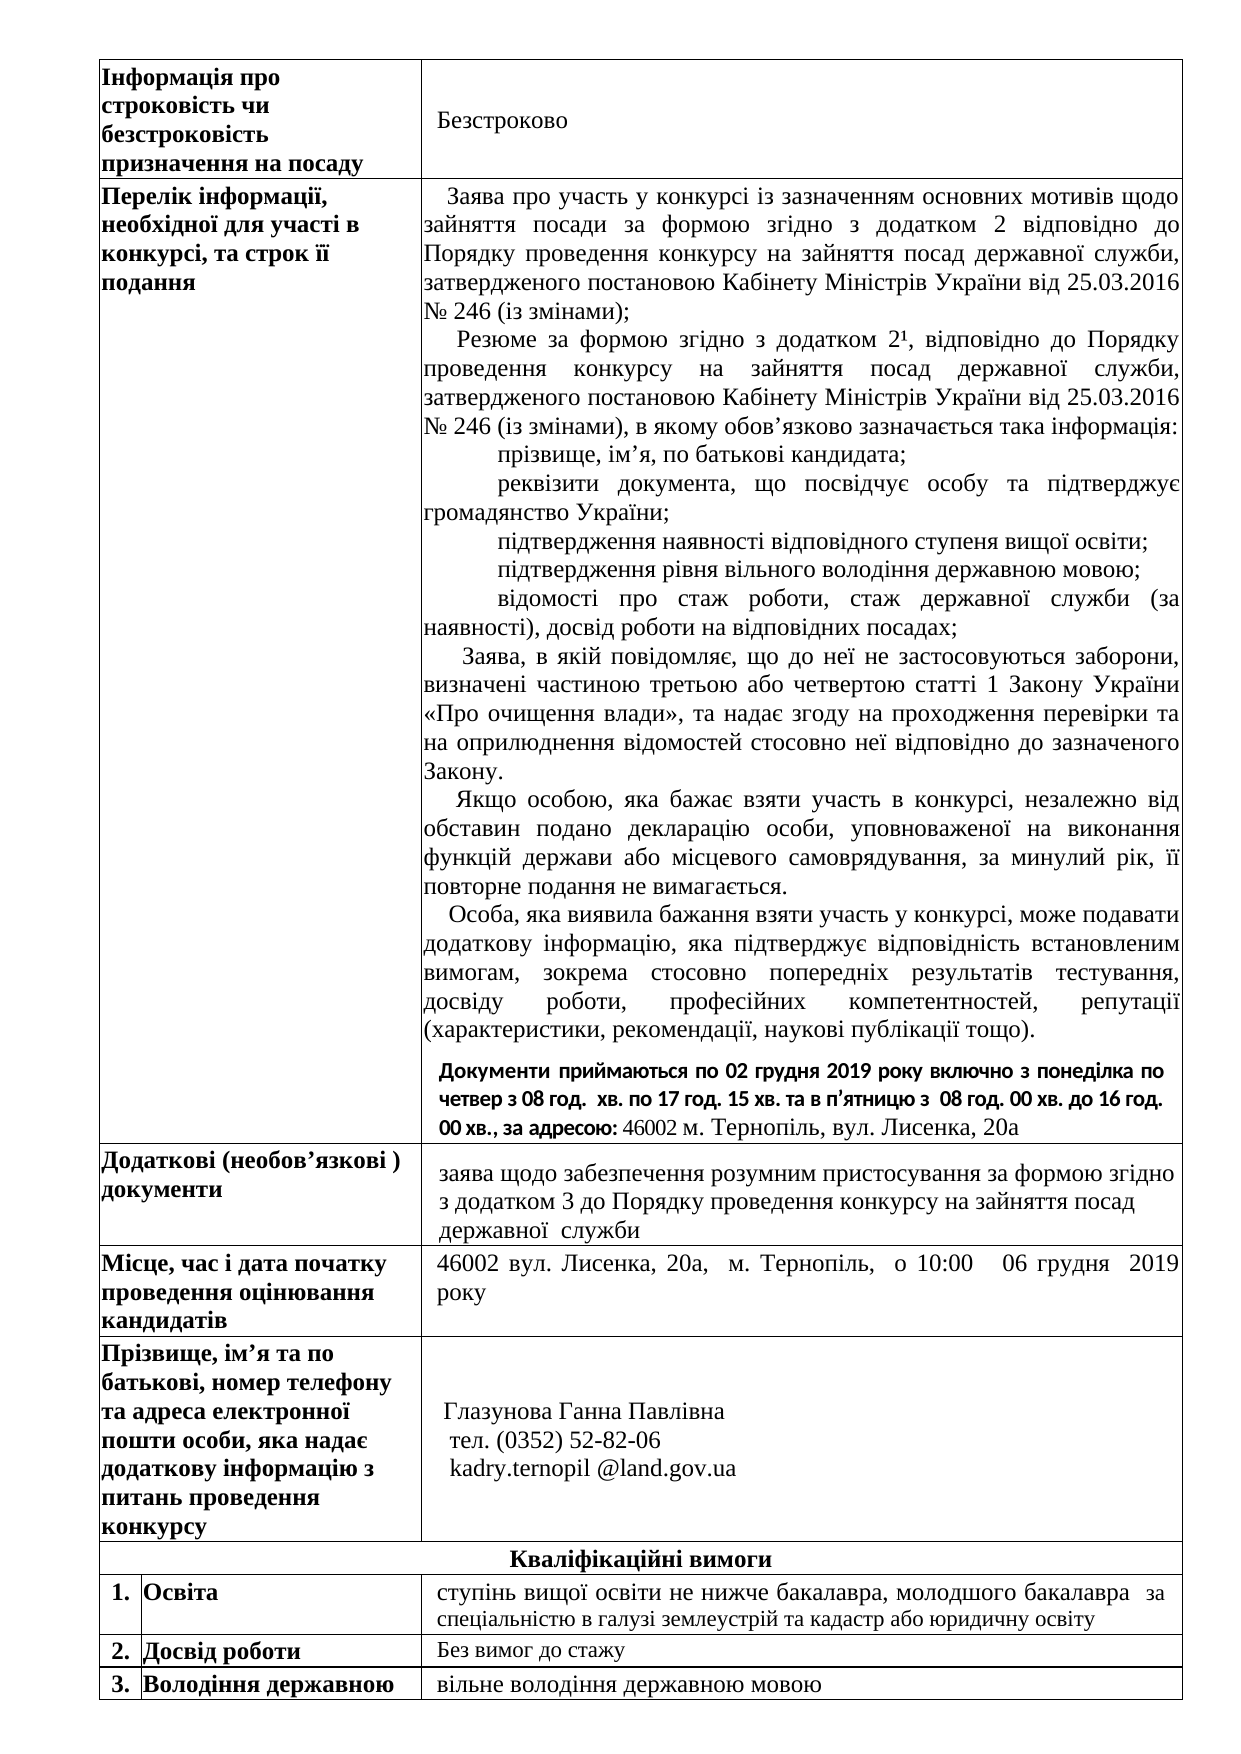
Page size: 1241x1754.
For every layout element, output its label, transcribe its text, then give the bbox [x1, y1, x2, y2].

table_cell Прізвище, ім’я та по батькові, номер телефону та адреса електронної пошти особи, яка надає додаткову інформацію з питань проведення конкурсу [100, 1337, 421, 1541]
table_cell Місце, час і дата початку проведення оцінювання кандидатів [100, 1246, 421, 1336]
table_cell заява щодо забезпечення розумним пристосування за формою згідно з додатком 3 до Порядку проведення конкурсу на зайняття посад державної служби [422, 1144, 1182, 1245]
table_cell 1. [100, 1575, 141, 1633]
table_cell Досвід роботи [142, 1635, 421, 1666]
table_cell Без вимог до стажу [422, 1635, 1182, 1666]
table_cell Заява про участь у конкурсі із зазначенням основних мотивів щодо зайняття посади за формою згідно з додатком 2 відповідно до Порядку проведення конкурсу на зайняття посад державної служби, затвердженого постановою Кабінету Міністрів України від 25.03.2016 № 246 (із змінами); Резюме за формою згідно з додатком 2¹, відповідно до Порядку проведення конкурсу на зайняття посад державної служби, затвердженого постановою Кабінету Міністрів України від 25.03.2016 № 246 (із змінами), в якому обов’язково зазначається така інформація: прізвище, ім’я, по батькові кандидата; реквізити документа, що посвідчує особу та підтверджує громадянство України; підтвердження наявності відповідного ступеня вищої освіти; підтвердження рівня вільного володіння державною мовою; відомості про стаж роботи, стаж державної служби (за наявності), досвід роботи на відповідних посадах; Заява, в якій повідомляє, що до неї не застосовуються заборони, визначені частиною третьою або четвертою статті 1 Закону України «Про очищення влади», та надає згоду на проходження перевірки та на оприлюднення відомостей стосовно неї відповідно до зазначеного Закону. Якщо особою, яка бажає взяти участь в конкурсі, незалежно від обставин подано декларацію особи, уповноваженої на виконання функцій держави або місцевого самоврядування, за минулий рік, її повторне подання не вимагається. Особа, яка виявила бажання взяти участь у конкурсі, може подавати додаткову інформацію, яка підтверджує відповідність встановленим вимогам, зокрема стосовно попередніх результатів тестування, досвіду роботи, професійних компетентностей, репутації (характеристики, рекомендації, наукові публікації тощо). Документи приймаються по 02 грудня 2019 року включно з понеділка по четвер з 08 год. хв. по 17 год. 15 хв. та в п’ятницю з 08 год. 00 хв. до 16 год. 00 хв., за адресою: 46002 м. Тернопіль, вул. Лисенка, 20а [422, 179, 1182, 1142]
table_cell Освіта [142, 1575, 421, 1633]
table_cell 3. [100, 1668, 141, 1699]
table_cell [422, 1668, 1182, 1699]
table_cell Інформація про строковість чи безстроковість призначення на посаду [100, 60, 421, 178]
table_cell Глазунова Ганна Павлівна тел. (0352) 52-82-06 kadry.ternopil @land.gov.ua [422, 1337, 1182, 1541]
table_cell Перелік інформації, необхідної для участі в конкурсі, та строк її подання [100, 179, 421, 1142]
table_cell 46002 вул. Лисенка, 20а, м. Тернопіль, о 10:00 06 грудня 2019 року [422, 1246, 1182, 1336]
table_cell Безстроково [422, 60, 1182, 178]
table_cell 2. [100, 1635, 141, 1666]
table_cell Додаткові (необов’язкові ) документи [100, 1144, 421, 1245]
table_cell Кваліфікаційні вимоги [100, 1542, 1182, 1574]
table_cell ступінь вищої освіти не нижче бакалавра, молодшого бакалавра за спеціальністю в галузі землеустрій та кадастр або юридичну освіту [422, 1575, 1182, 1633]
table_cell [142, 1668, 421, 1699]
